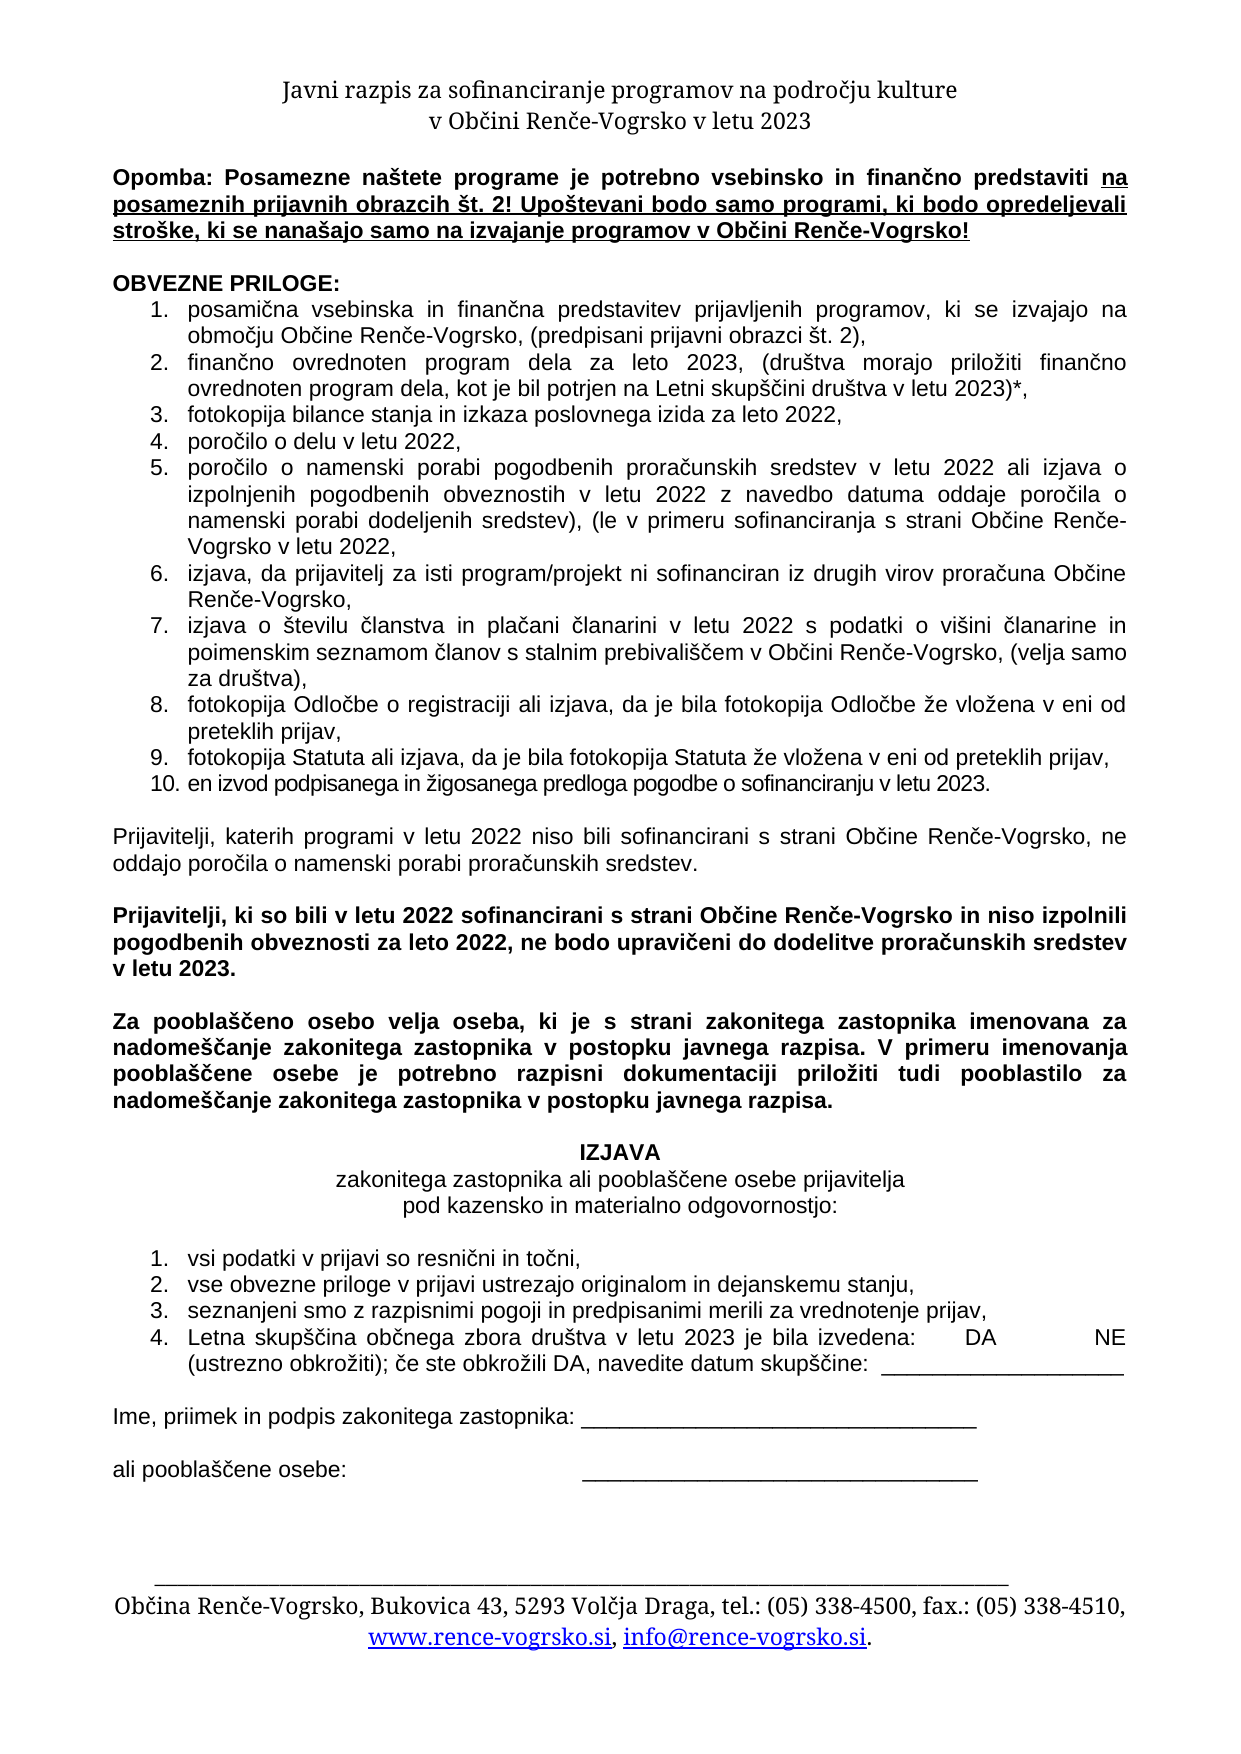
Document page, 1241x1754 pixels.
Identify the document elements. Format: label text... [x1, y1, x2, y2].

list fotokopija Odločbe o registraciji ali izjava, da je bila fotokopija Odločbe že vložena v eni od preteklih prijav, [150, 691, 1128, 744]
list izjava, da prijavitelj za isti program/projekt ni sofinanciran iz drugih virov proračuna Občine Renče-Vogrsko, [150, 559, 1128, 612]
list vsi podatki v prijavi so resnični in točni, [150, 1245, 1128, 1271]
text pod kazensko in materialno odgovornostjo: [112, 1192, 1128, 1218]
text zakonitega zastopnika ali pooblaščene osebe prijavitelja [112, 1166, 1128, 1192]
list posamična vsebinska in finančna predstavitev prijavljenih programov, ki se izvajajo na območju Občine Renče-Vogrsko, (predpisani prijavni obrazci št. 2), [150, 296, 1128, 349]
list Letna skupščina občnega zbora društva v letu 2023 je bila izvedena: DA NE (ustrezno obkrožiti); če ste obkrožili DA, navedite datum skupščine: ___________________ [150, 1324, 1128, 1377]
text ali pooblaščene osebe: _______________________________ [112, 1456, 1128, 1482]
text Ime, priimek in podpis zakonitega zastopnika: _______________________________ [112, 1403, 1128, 1429]
text OBVEZNE PRILOGE: [112, 270, 1128, 296]
text Za pooblaščeno osebo velja oseba, ki je s strani zakonitega zastopnika imenovana za nadomeščanje zakonitega zastopnika v postopku javnega razpisa. V primeru imenovanja pooblaščene osebe je potrebno razpisni dokumentaciji priložiti tudi pooblastilo za nadomeščanje zakonitega zastopnika v postopku javnega razpisa. [112, 1008, 1128, 1113]
list finančno ovrednoten program dela za leto 2023, (društva morajo priložiti finančno ovrednoten program dela, kot je bil potrjen na Letni skupščini društva v letu 2023)*, [150, 349, 1128, 401]
list fotokopija Statuta ali izjava, da je bila fotokopija Statuta že vložena v eni od preteklih prijav, [150, 744, 1128, 770]
list fotokopija bilance stanja in izkaza poslovnega izida za leto 2022, [150, 401, 1128, 428]
text Opomba: Posamezne naštete programe je potrebno vsebinsko in finančno predstaviti na posameznih prijavnih obrazcih št. 2! Upoštevani bodo samo programi, ki bodo opredeljevali stroške, ki se nanašajo samo na izvajanje programov v Občini Renče-Vogrsko! [112, 164, 1128, 243]
list poročilo o delu v letu 2022, [150, 428, 1128, 454]
list seznanjeni smo z razpisnimi pogoji in predpisanimi merili za vrednotenje prijav, [150, 1297, 1128, 1324]
list izjava o številu članstva in plačani članarini v letu 2022 s podatki o višini članarine in poimenskim seznamom članov s stalnim prebivališčem v Občini Renče-Vogrsko, (velja samo za društva), [150, 612, 1128, 691]
text Prijavitelji, ki so bili v letu 2022 sofinancirani s strani Občine Renče-Vogrsko in niso izpolnili pogodbenih obveznosti za leto 2022, ne bodo upravičeni do dodelitve proračunskih sredstev v letu 2023. [112, 902, 1128, 981]
text IZJAVA [112, 1139, 1128, 1166]
list vse obvezne priloge v prijavi ustrezajo originalom in dejanskemu stanju, [150, 1271, 1128, 1297]
list en izvod podpisanega in žigosanega predloga pogodbe o sofinanciranju v letu 2023. [150, 770, 1128, 797]
text Prijavitelji, katerih programi v letu 2022 niso bili sofinancirani s strani Občine Renče-Vogrsko, ne oddajo poročila o namenski porabi proračunskih sredstev. [112, 823, 1128, 876]
list poročilo o namenski porabi pogodbenih proračunskih sredstev v letu 2022 ali izjava o izpolnjenih pogodbenih obveznostih v letu 2022 z navedbo datuma oddaje poročila o namenski porabi dodeljenih sredstev), (le v primeru sofinanciranja s strani Občine Renče-Vogrsko v letu 2022, [150, 454, 1128, 559]
